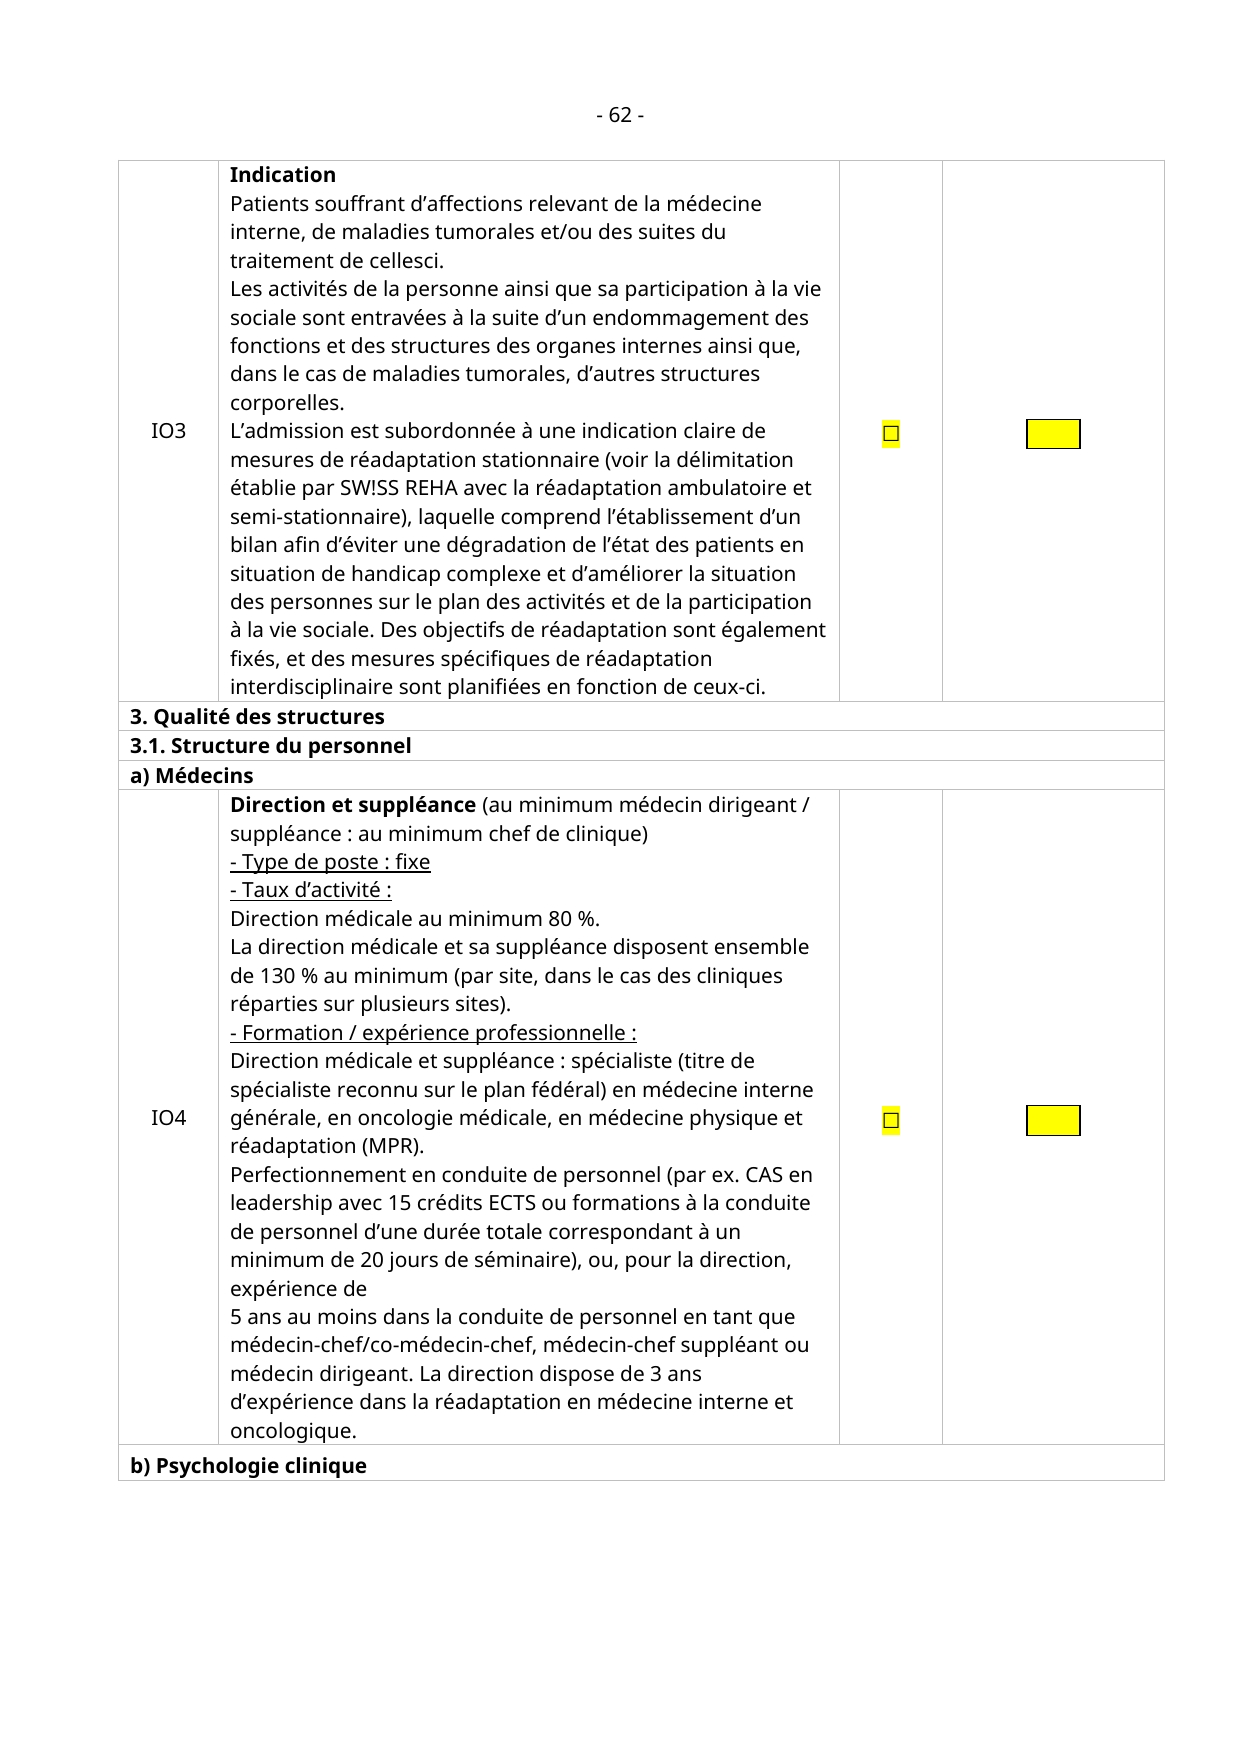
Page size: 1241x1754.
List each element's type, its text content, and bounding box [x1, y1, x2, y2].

table_cell [840, 161, 942, 701]
table_cell [943, 790, 1164, 1444]
table_cell 3. Qualité des structures [119, 702, 1164, 730]
table_cell Direction et suppléance (au minimum médecin dirigeant / suppléance : au minimum chef de clinique) - Type de poste : fixe - Taux d’activité : Direction médicale au minimum 80 %. La direction médicale et sa suppléance disposent ensemble de 130 % au minimum (par site, dans le cas des cliniques réparties sur plusieurs sites). - Formation / expérience professionnelle : Direction médicale et suppléance : spécialiste (titre de spécialiste reconnu sur le plan fédéral) en médecine interne générale, en oncologie médicale, en médecine physique et réadaptation (MPR). Perfectionnement en conduite de personnel (par ex. CAS en leadership avec 15 crédits ECTS ou formations à la conduite de personnel d’une durée totale correspondant à un minimum de 20 jours de séminaire), ou, pour la direction, expérience de 5 ans au moins dans la conduite de personnel en tant que médecin-chef/co-médecin-chef, médecin-chef suppléant ou médecin dirigeant. La direction dispose de 3 ans d’expérience dans la réadaptation en médecine interne et oncologique. [219, 790, 839, 1444]
table_cell b) Psychologie clinique [119, 1445, 1164, 1480]
table_cell Indication Patients souffrant d’affections relevant de la médecine interne, de maladies tumorales et/ou des suites du traitement de cellesci. Les activités de la personne ainsi que sa participation à la vie sociale sont entravées à la suite d’un endommagement des fonctions et des structures des organes internes ainsi que, dans le cas de maladies tumorales, d’autres structures corporelles. L’admission est subordonnée à une indication claire de mesures de réadaptation stationnaire (voir la délimitation établie par SW!SS REHA avec la réadaptation ambulatoire et semi-stationnaire), laquelle comprend l’établissement d’un bilan afin d’éviter une dégradation de l’état des patients en situation de handicap complexe et d’améliorer la situation des personnes sur le plan des activités et de la participation à la vie sociale. Des objectifs de réadaptation sont également fixés, et des mesures spécifiques de réadaptation interdisciplinaire sont planifiées en fonction de ceux-ci. [219, 161, 839, 701]
table_cell [943, 161, 1164, 701]
table_cell 3.1. Structure du personnel [119, 731, 1164, 760]
table_cell [840, 790, 942, 1444]
table_cell a) Médecins [119, 761, 1164, 789]
table_cell IO4 [119, 790, 218, 1444]
table_cell IO3 [119, 161, 218, 701]
